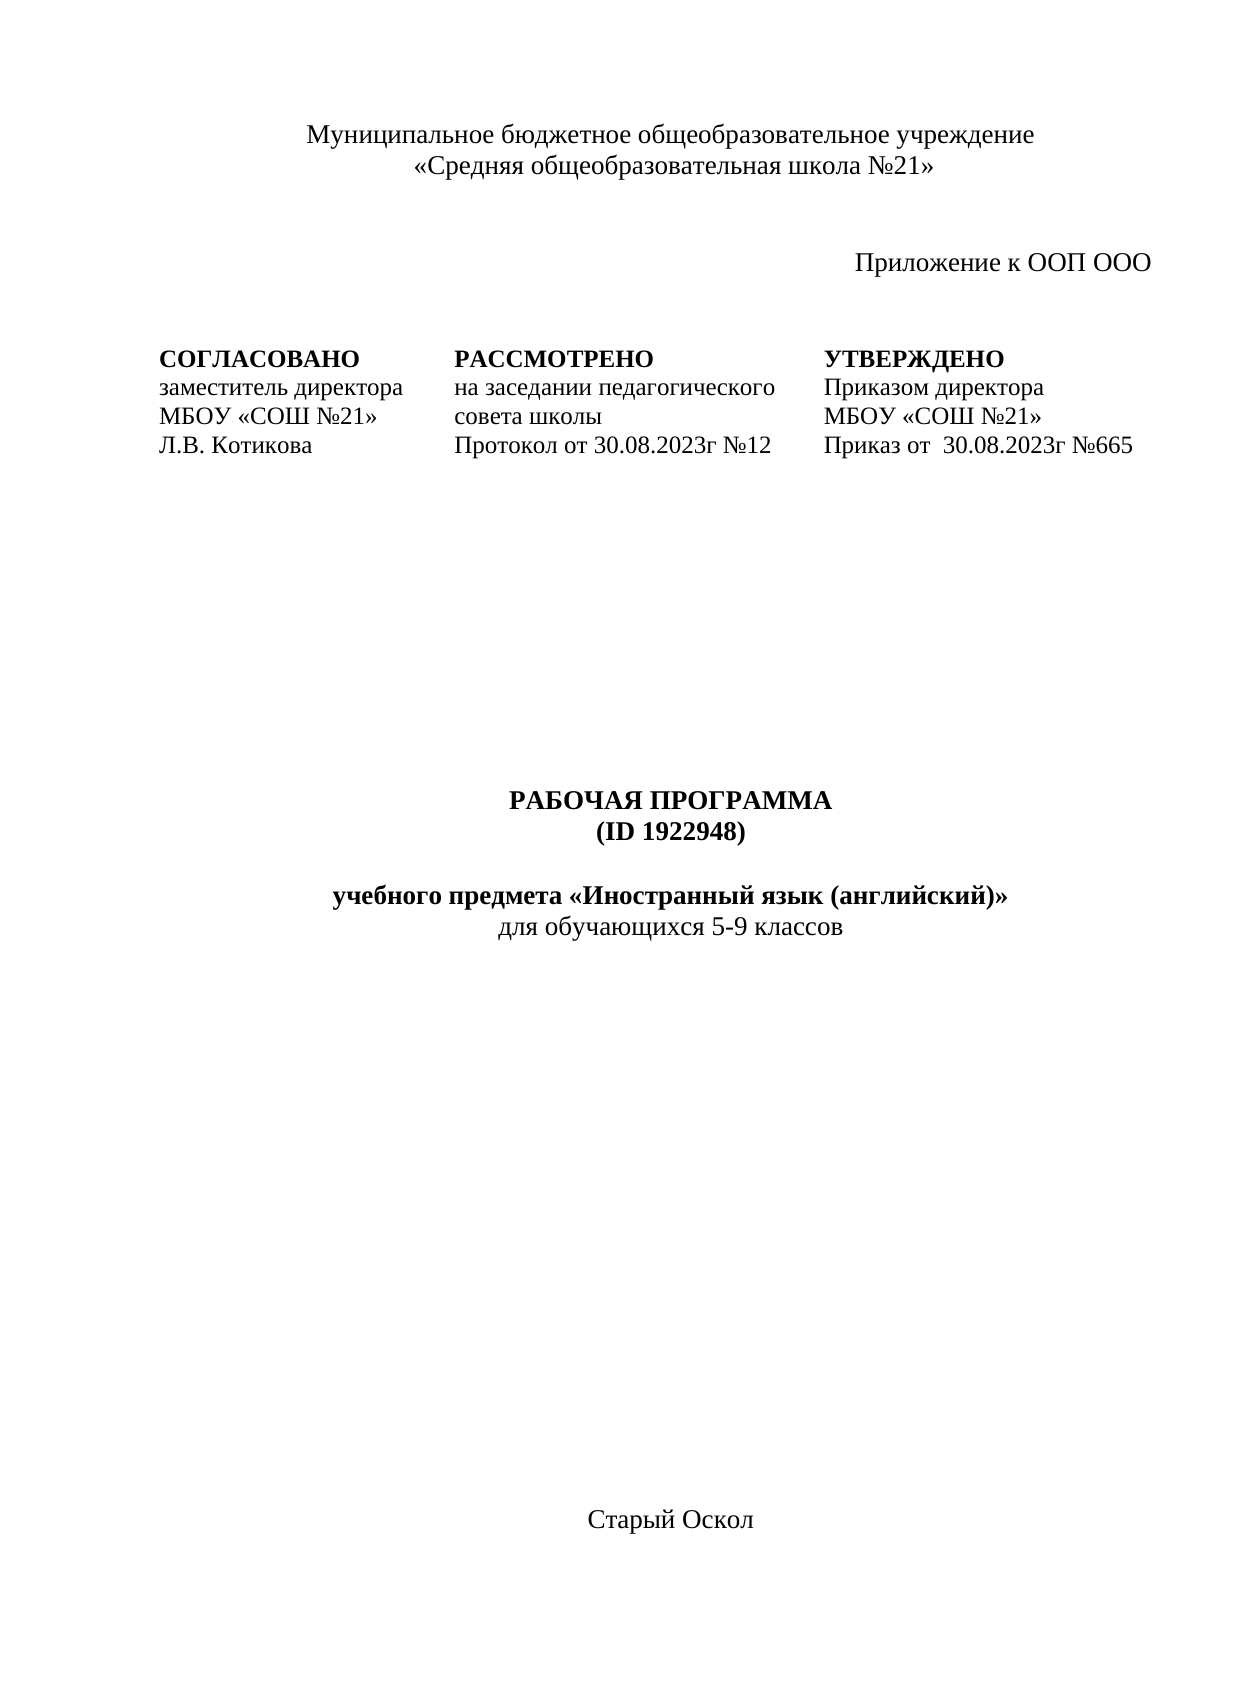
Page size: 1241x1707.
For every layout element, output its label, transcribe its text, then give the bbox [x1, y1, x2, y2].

text Муниципальное бюджетное общеобразовательное учреждение [190, 118, 1152, 149]
text ​Старый Оскол‌ [190, 1503, 1152, 1534]
table_header УТВЕРЖДЕНО Приказом директора МБОУ «СОШ №21» Приказ от 30.08.2023г №665 [812, 344, 1181, 459]
text «Средняя общеобразовательная школа №21» [190, 149, 1152, 180]
table_header СОГЛАСОВАНО заместитель директора МБОУ «СОШ №21» Л.В. Котикова [148, 344, 443, 459]
text для обучающихся 5-9 классов [190, 910, 1152, 941]
table_header РАССМОТРЕНО на заседании педагогического совета школы Протокол от 30.08.2023г №12 [443, 344, 812, 459]
text (ID 1922948) [190, 815, 1152, 846]
text Приложение к ООП ООО [190, 246, 1152, 278]
text учебного предмета «Иностранный язык (английский)» [190, 879, 1152, 910]
text РАБОЧАЯ ПРОГРАММА [190, 784, 1152, 815]
